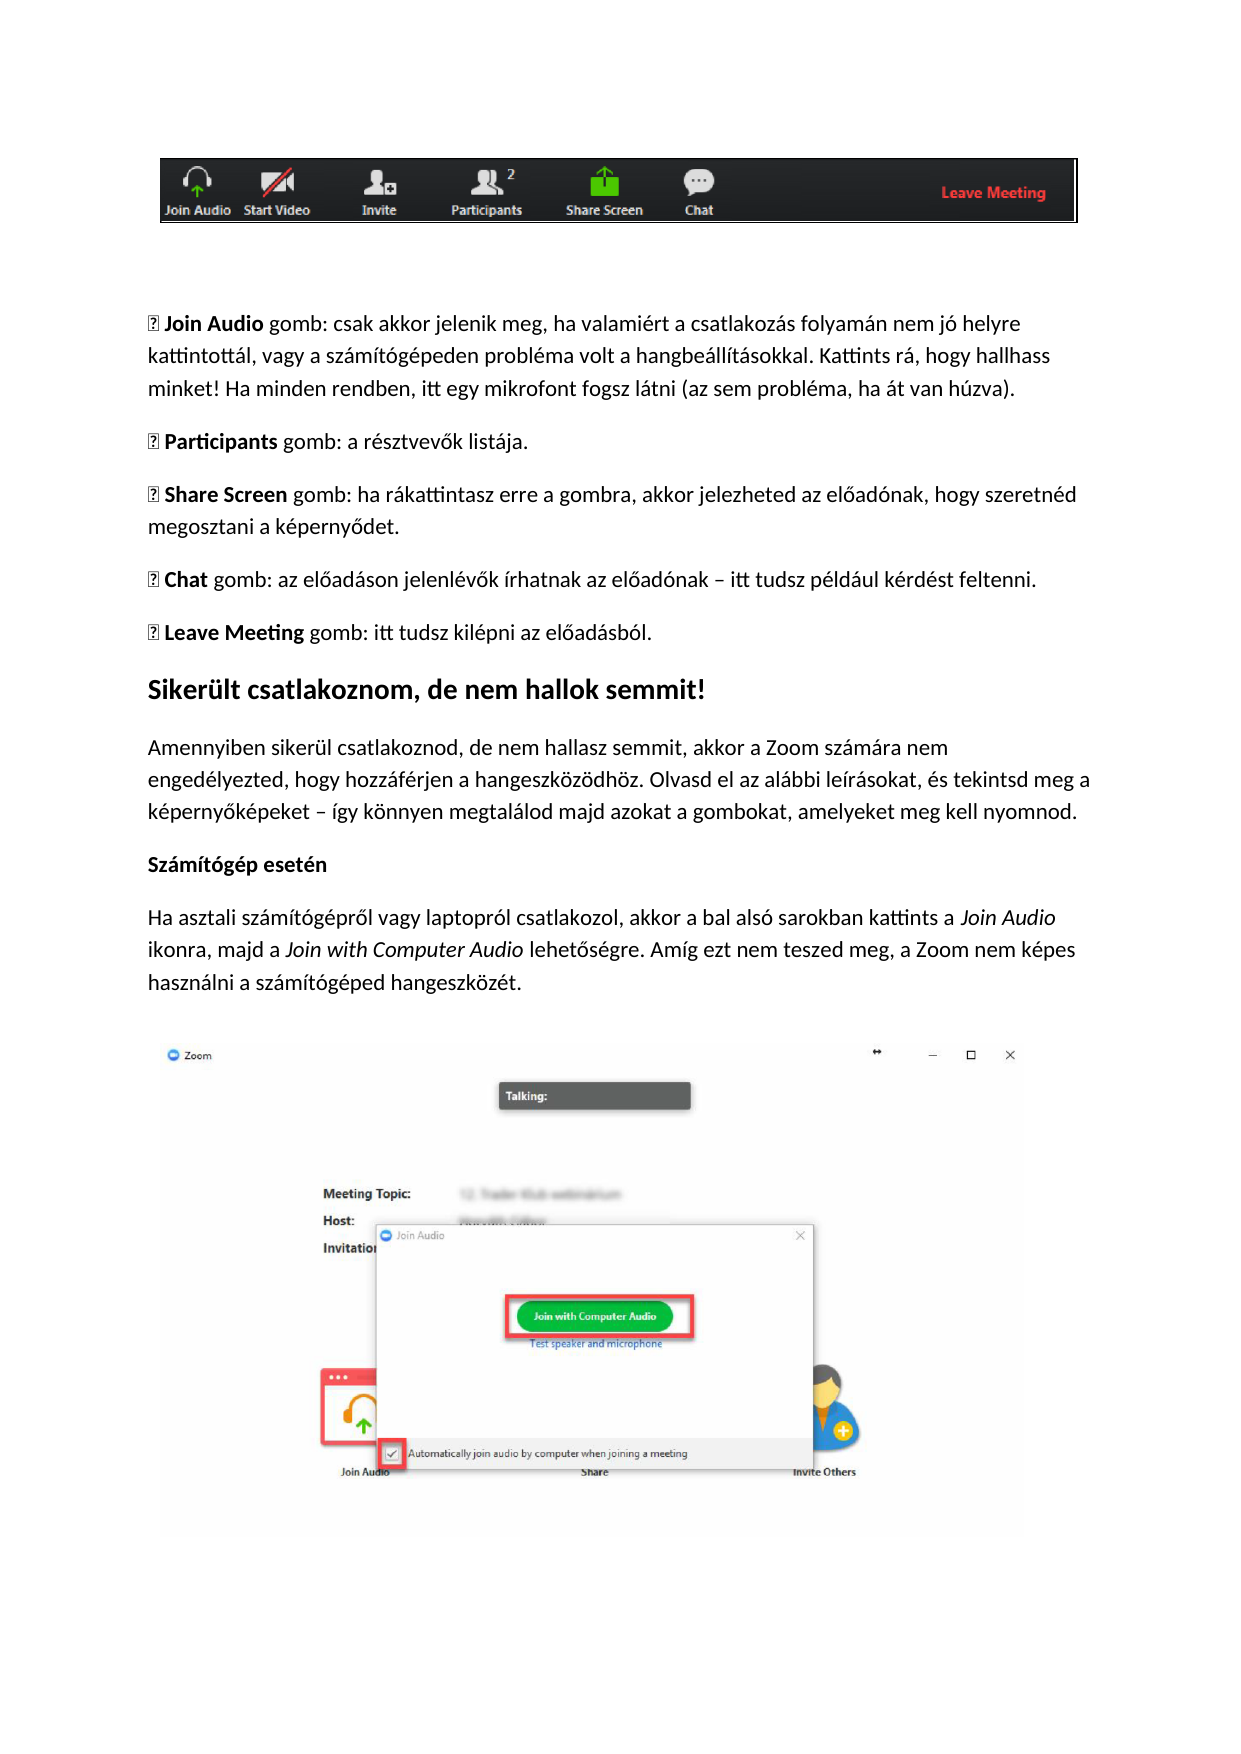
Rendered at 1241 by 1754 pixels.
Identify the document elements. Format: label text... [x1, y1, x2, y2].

text  Leave Meeting gomb: itt tudsz kilépni az előadásból. [148, 618, 1093, 646]
text Ha asztali számítógépről vagy laptopról csatlakozol, akkor a bal alsó sarokban kattints a Join Audio ikonra, majd a Join with Computer Audio lehetőségre. Amíg ezt nem teszed meg, a Zoom nem képes használni a számítógéped hangeszközét. [148, 903, 1093, 996]
text Amennyiben sikerül csatlakoznod, de nem hallasz semmit, akkor a Zoom számára nem engedélyezted, hogy hozzáférjen a hangeszközödhöz. Olvasd el az alábbi leírásokat, és tekintsd meg a képernyőképeket – így könnyen megtalálod majd azokat a gombokat, amelyeket meg kell nyomnod. [148, 733, 1093, 825]
text  Share Screen gomb: ha rákattintasz erre a gombra, akkor jelezheted az előadónak, hogy szeretnéd megosztani a képernyődet. [148, 480, 1093, 540]
text Számítógép esetén [148, 850, 1093, 878]
text  Chat gomb: az előadáson jelenlévők írhatnak az előadónak – itt tudsz például kérdést feltenni. [148, 565, 1093, 593]
text Sikerült csatlakoznom, de nem hallok semmit! [148, 671, 1093, 707]
text  Participants gomb: a résztvevők listája. [148, 427, 1093, 455]
picture [147, 147, 1093, 232]
picture [147, 1020, 1093, 1537]
text  Join Audio gomb: csak akkor jelenik meg, ha valamiért a csatlakozás folyamán nem jó helyre kattintottál, vagy a számítógépeden probléma volt a hangbeállításokkal. Kattints rá, hogy hallhass minket! Ha minden rendben, itt egy mikrofont fogsz látni (az sem probléma, ha át van húzva). [148, 309, 1093, 402]
